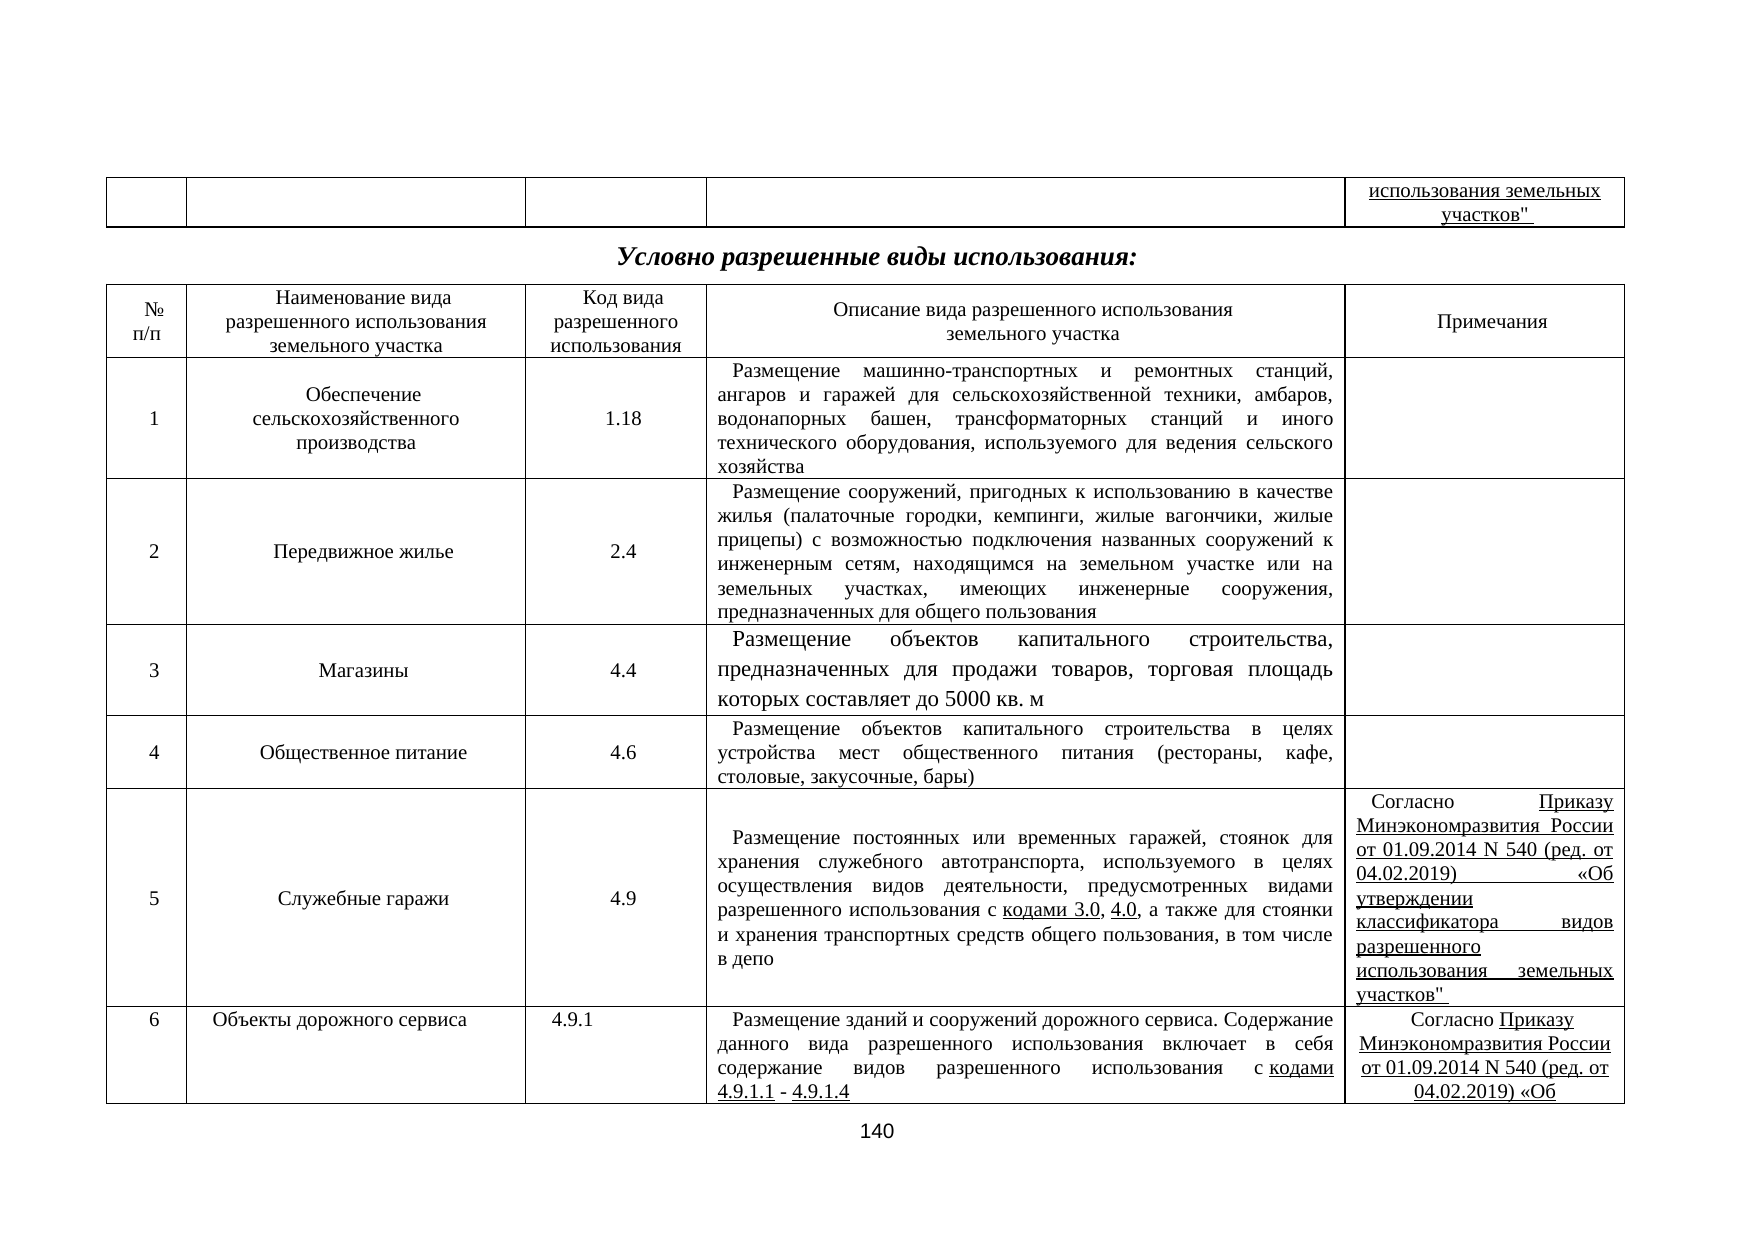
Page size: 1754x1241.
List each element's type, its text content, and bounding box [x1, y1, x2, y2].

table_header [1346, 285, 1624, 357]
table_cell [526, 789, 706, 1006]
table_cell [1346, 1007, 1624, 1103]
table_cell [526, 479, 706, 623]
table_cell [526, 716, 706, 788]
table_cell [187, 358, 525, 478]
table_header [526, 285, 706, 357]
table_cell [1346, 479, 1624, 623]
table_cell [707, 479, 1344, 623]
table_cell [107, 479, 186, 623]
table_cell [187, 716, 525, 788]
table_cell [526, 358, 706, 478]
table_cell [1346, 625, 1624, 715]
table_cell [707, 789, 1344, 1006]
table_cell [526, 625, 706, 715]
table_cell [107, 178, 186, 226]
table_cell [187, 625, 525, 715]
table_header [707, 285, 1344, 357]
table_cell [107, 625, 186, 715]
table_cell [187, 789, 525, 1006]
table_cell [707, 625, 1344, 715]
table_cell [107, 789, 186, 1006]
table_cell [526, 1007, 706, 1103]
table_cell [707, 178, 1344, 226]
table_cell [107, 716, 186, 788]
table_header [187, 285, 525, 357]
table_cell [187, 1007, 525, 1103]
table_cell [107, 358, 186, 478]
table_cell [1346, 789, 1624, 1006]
text Условно разрешенные виды использования: [118, 240, 1636, 271]
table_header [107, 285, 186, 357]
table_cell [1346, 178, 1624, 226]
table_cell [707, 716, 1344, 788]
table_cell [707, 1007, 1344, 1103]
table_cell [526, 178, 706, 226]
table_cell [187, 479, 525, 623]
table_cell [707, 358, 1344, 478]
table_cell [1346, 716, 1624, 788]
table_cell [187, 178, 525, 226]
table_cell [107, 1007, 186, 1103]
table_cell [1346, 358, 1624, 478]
